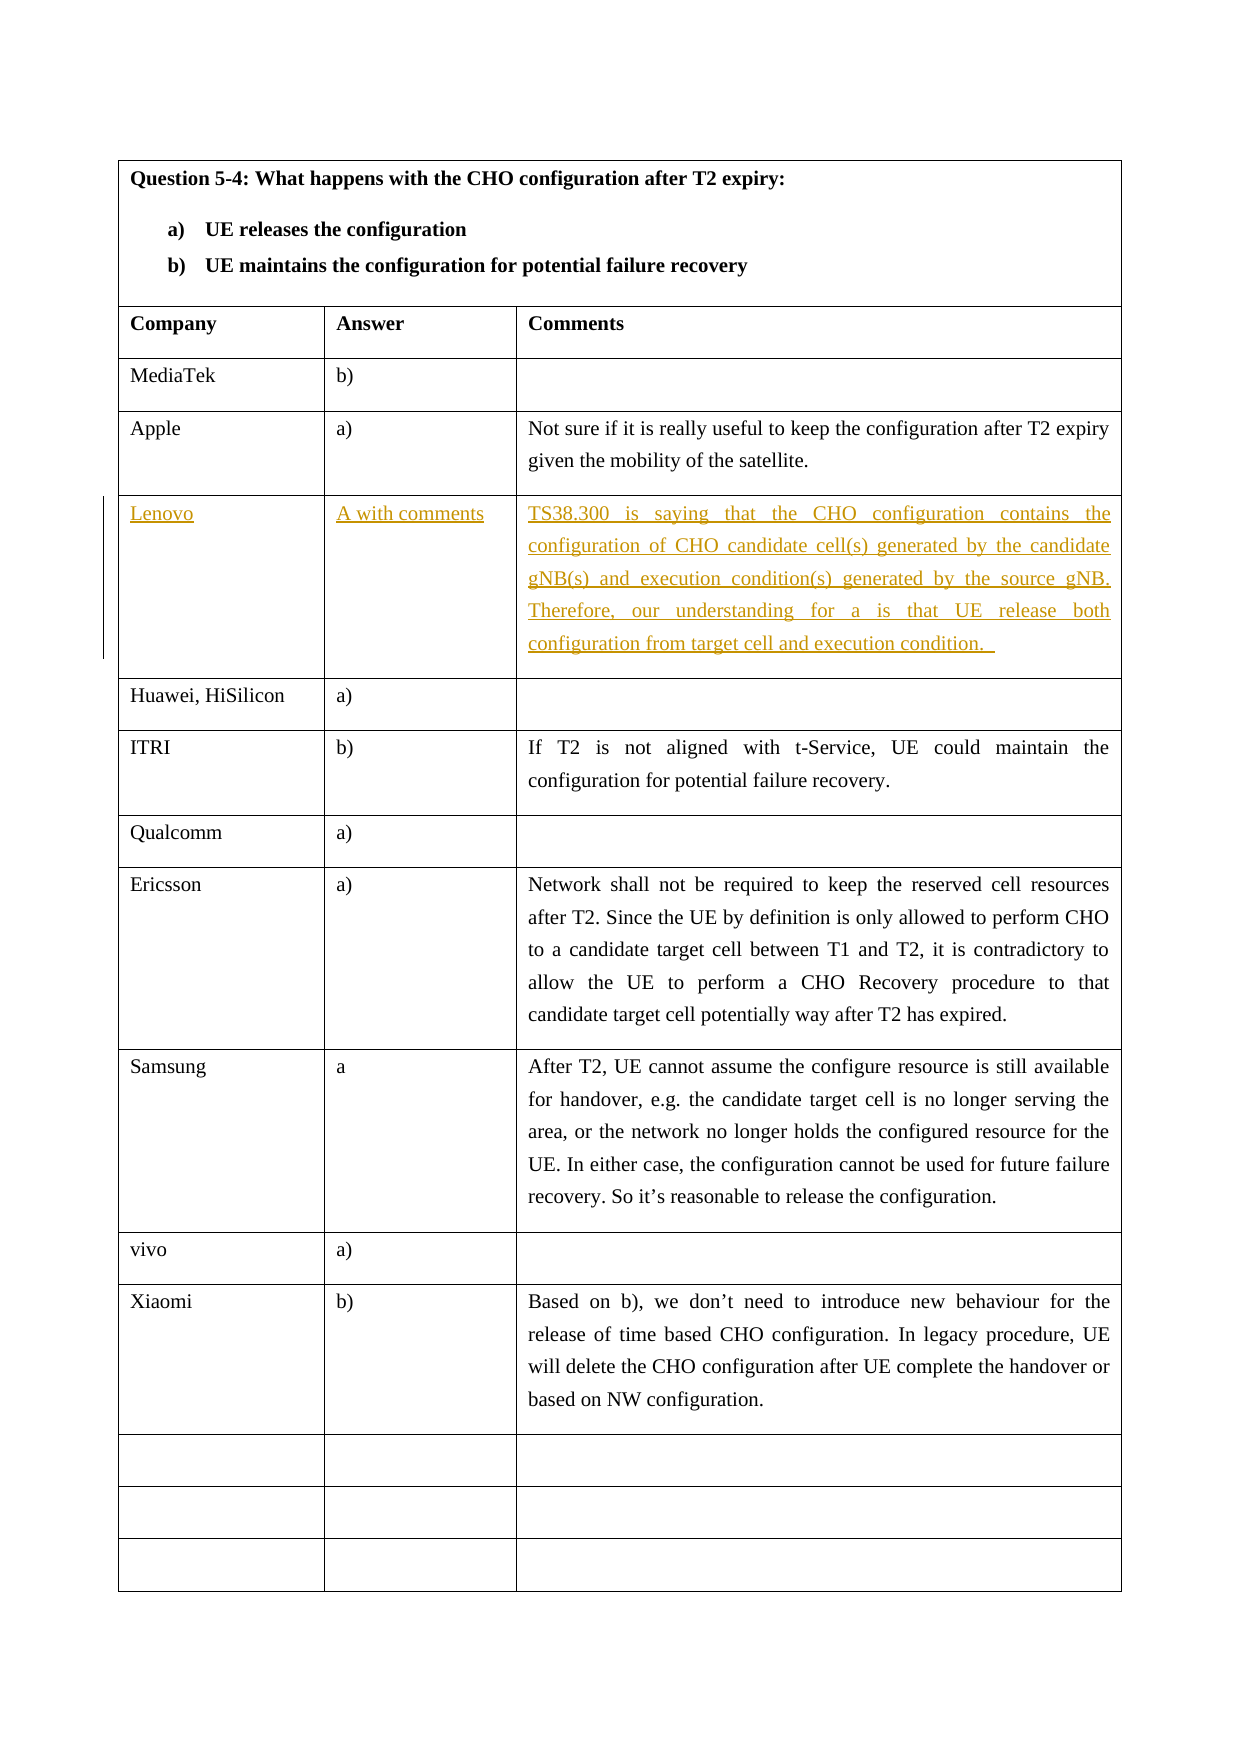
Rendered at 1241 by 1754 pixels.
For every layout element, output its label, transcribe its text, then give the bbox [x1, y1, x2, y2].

table_cell [517, 1487, 1121, 1538]
table_cell If T2 is not aligned with t-Service, UE could maintain the configuration for potential failure recovery. [517, 731, 1121, 815]
table_cell a) [325, 868, 516, 1049]
table_cell Xiaomi [119, 1285, 324, 1434]
table_cell Company [119, 307, 324, 358]
table_cell [517, 496, 1121, 678]
table_cell a) [325, 816, 516, 867]
table_cell [517, 1539, 1121, 1591]
table_cell a) [325, 412, 516, 495]
table_cell Qualcomm [119, 816, 324, 867]
table_cell a) [325, 1233, 516, 1284]
table_header Question 5-4: What happens with the CHO configuration after T2 expiry: UE releases the configuration UE maintains the configuration for potential failure recovery [119, 161, 1121, 306]
table_cell Comments [517, 307, 1121, 358]
table_cell Samsung [119, 1050, 324, 1232]
table_cell [325, 496, 516, 678]
table_cell Network shall not be required to keep the reserved cell resources after T2. Since the UE by definition is only allowed to perform CHO to a candidate target cell between T1 and T2, it is contradictory to allow the UE to perform a CHO Recovery procedure to that candidate target cell potentially way after T2 has expired. [517, 868, 1121, 1049]
table_cell Not sure if it is really useful to keep the configuration after T2 expiry given the mobility of the satellite. [517, 412, 1121, 495]
table_cell b) [325, 731, 516, 815]
table_cell ITRI [119, 731, 324, 815]
table_cell [517, 1435, 1121, 1486]
table_cell a [325, 1050, 516, 1232]
table_cell MediaTek [119, 359, 324, 411]
table_cell [517, 816, 1121, 867]
table_cell Apple [119, 412, 324, 495]
table_cell [517, 359, 1121, 411]
table_cell b) [325, 1285, 516, 1434]
table_cell [325, 1487, 516, 1538]
table_cell After T2, UE cannot assume the configure resource is still available for handover, e.g. the candidate target cell is no longer serving the area, or the network no longer holds the configured resource for the UE. In either case, the configuration cannot be used for future failure recovery. So it’s reasonable to release the configuration. [517, 1050, 1121, 1232]
table_cell Answer [325, 307, 516, 358]
table_cell [517, 679, 1121, 730]
table_cell [325, 1435, 516, 1486]
table_cell Ericsson [119, 868, 324, 1049]
table_cell Based on b), we don’t need to introduce new behaviour for the release of time based CHO configuration. In legacy procedure, UE will delete the CHO configuration after UE complete the handover or based on NW configuration. [517, 1285, 1121, 1434]
table_cell [119, 1435, 324, 1486]
table_cell [119, 1487, 324, 1538]
table_cell b) [325, 359, 516, 411]
table_cell Huawei, HiSilicon [119, 679, 324, 730]
table_cell [119, 1539, 324, 1591]
table_cell [119, 496, 324, 678]
table_cell a) [325, 679, 516, 730]
table_cell [517, 1233, 1121, 1284]
table_cell [325, 1539, 516, 1591]
table_cell vivo [119, 1233, 324, 1284]
